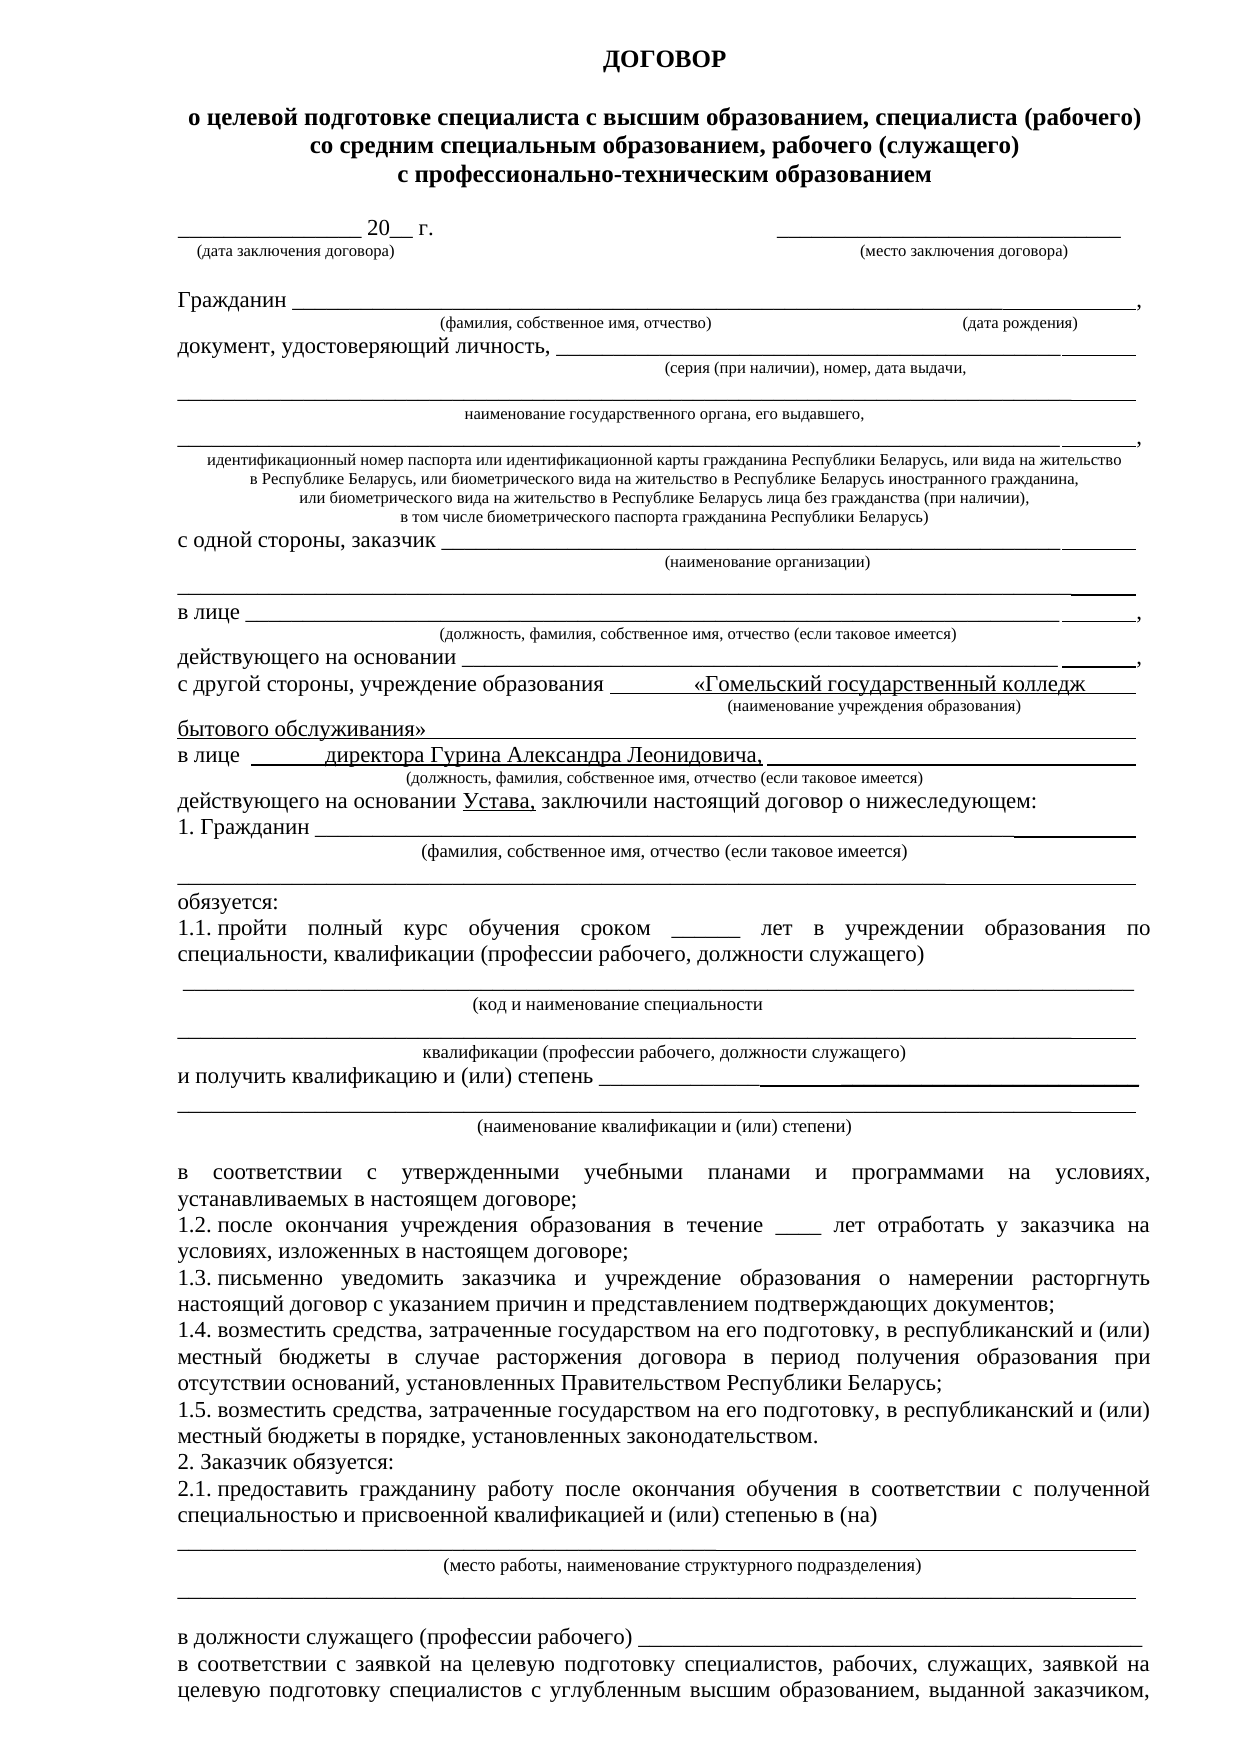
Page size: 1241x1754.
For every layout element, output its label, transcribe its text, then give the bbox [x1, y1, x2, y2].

text (наименование учреждения образования) [177, 696, 1152, 715]
text в должности служащего (профессии рабочего) ____________________________________________ [177, 1623, 1152, 1649]
text ___________________________________________________________________________________ [177, 967, 1152, 993]
text ______________________________________________________________________________ [177, 1575, 1152, 1602]
text со средним специальным образованием, рабочего (служащего) [177, 131, 1152, 159]
text наименование государственного органа, его выдавшего, [177, 404, 1152, 423]
text 1.4. возместить средства, затраченные государством на его подготовку, в республиканский и (или) местный бюджеты в случае расторжения договора в период получения образования при отсутствии оснований, установленных Правительством Республики Беларусь; [177, 1317, 1152, 1396]
table_cell (дата заключения договора) [177, 241, 776, 260]
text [177, 1649, 1152, 1702]
text ___________________________________________________________________ обязуется: [177, 861, 1152, 914]
text (должность, фамилия, собственное имя, отчество (если таковое имеется) [177, 624, 1152, 643]
text в Республике Беларусь, или биометрического вида на жительство в Республике Беларусь иностранного гражданина, [177, 468, 1152, 488]
text _____________________________________________________________________________ , [177, 423, 1152, 449]
text или биометрического вида на жительство в Республике Беларусь лица без гражданства (при наличии), [177, 488, 1152, 507]
text (место работы, наименование структурного подразделения) [177, 1554, 1152, 1575]
table_header ______________________________ [776, 215, 1152, 241]
text в лице директора Гурина Александра Леонидовича, [177, 742, 1152, 768]
text (код и наименование специальности [472, 993, 1152, 1015]
text 1. Гражданин _____________________________________________________________ [177, 813, 1152, 840]
text 1.3. письменно уведомить заказчика и учреждение образования о намерении расторгнуть настоящий договор с указанием причин и представлением подтверждающих документов; [177, 1264, 1152, 1317]
text с профессионально-техническим образованием [177, 159, 1152, 188]
text с одной стороны, заказчик ______________________________________________________ [177, 526, 1152, 552]
text (фамилия, собственное имя, отчество (если таковое имеется) [177, 840, 1152, 861]
text ______________________________________________________________________________ [177, 377, 1152, 404]
table_header ________________ 20__ г. [177, 215, 776, 241]
text ______________________________________________________________________________ [177, 571, 1152, 598]
text идентификационный номер паспорта или идентификационной карты гражданина Республики Беларусь, или вида на жительство [177, 449, 1152, 468]
table_header (фамилия, собственное имя, отчество) [177, 313, 888, 332]
text в соответствии с утвержденными учебными планами и программами на условиях, устанавливаемых в настоящем договоре; [177, 1158, 1152, 1211]
text бытового обслуживания» [177, 715, 1152, 742]
text _______________________________________________ [177, 1527, 1152, 1554]
text Гражданин ______________________________________________________________ , [177, 286, 1152, 313]
table_header (дата рождения) [889, 313, 1152, 332]
text ______________________________________________________________________________ [177, 1089, 1152, 1115]
text действующего на основании ____________________________________________________ , [177, 643, 1152, 670]
text (серия (при наличии), номер, дата выдачи, [177, 358, 1152, 377]
text 2.1. предоставить гражданину работу после окончания обучения в соответствии с полученной специальностью и присвоенной квалификацией и (или) степенью в (на) [177, 1475, 1152, 1527]
text о целевой подготовке специалиста с высшим образованием, специалиста (рабочего) [177, 73, 1152, 131]
text 1.2. после окончания учреждения образования в течение ____ лет отработать у заказчика на условиях, изложенных в настоящем договоре; [177, 1211, 1152, 1264]
text 2. Заказчик обязуется: [177, 1448, 1152, 1475]
text в лице _______________________________________________________________________ , [177, 598, 1152, 624]
text ______________________________________________________________________________ [177, 1015, 1152, 1041]
text и получить квалификацию и (или) степень ______________ __________________________ [177, 1063, 1152, 1089]
text документ, удостоверяющий личность, ____________________________________________ [177, 332, 1152, 358]
text 1.5. возместить средства, затраченные государством на его подготовку, в республиканский и (или) местный бюджеты в порядке, установленных законодательством. [177, 1396, 1152, 1448]
text (должность, фамилия, собственное имя, отчество (если таковое имеется) [177, 768, 1152, 787]
text (наименование квалификации и (или) степени) [177, 1115, 1152, 1137]
text 1.1. пройти полный курс обучения сроком ______ лет в учреждении образования по специальности, квалификации (профессии рабочего, должности служащего) [177, 914, 1152, 967]
text в том числе биометрического паспорта гражданина Республики Беларусь) [177, 507, 1152, 526]
text действующего на основании Устава, заключили настоящий договор о нижеследующем: [177, 787, 1152, 813]
text (наименование организации) [177, 552, 1152, 571]
table_cell (место заключения договора) [776, 241, 1152, 260]
text квалификации (профессии рабочего, должности служащего) [177, 1041, 1152, 1063]
text ДОГОВОР [177, 44, 1152, 73]
text с другой стороны, учреждение образования «Гомельский государственный колледж [177, 670, 1152, 696]
